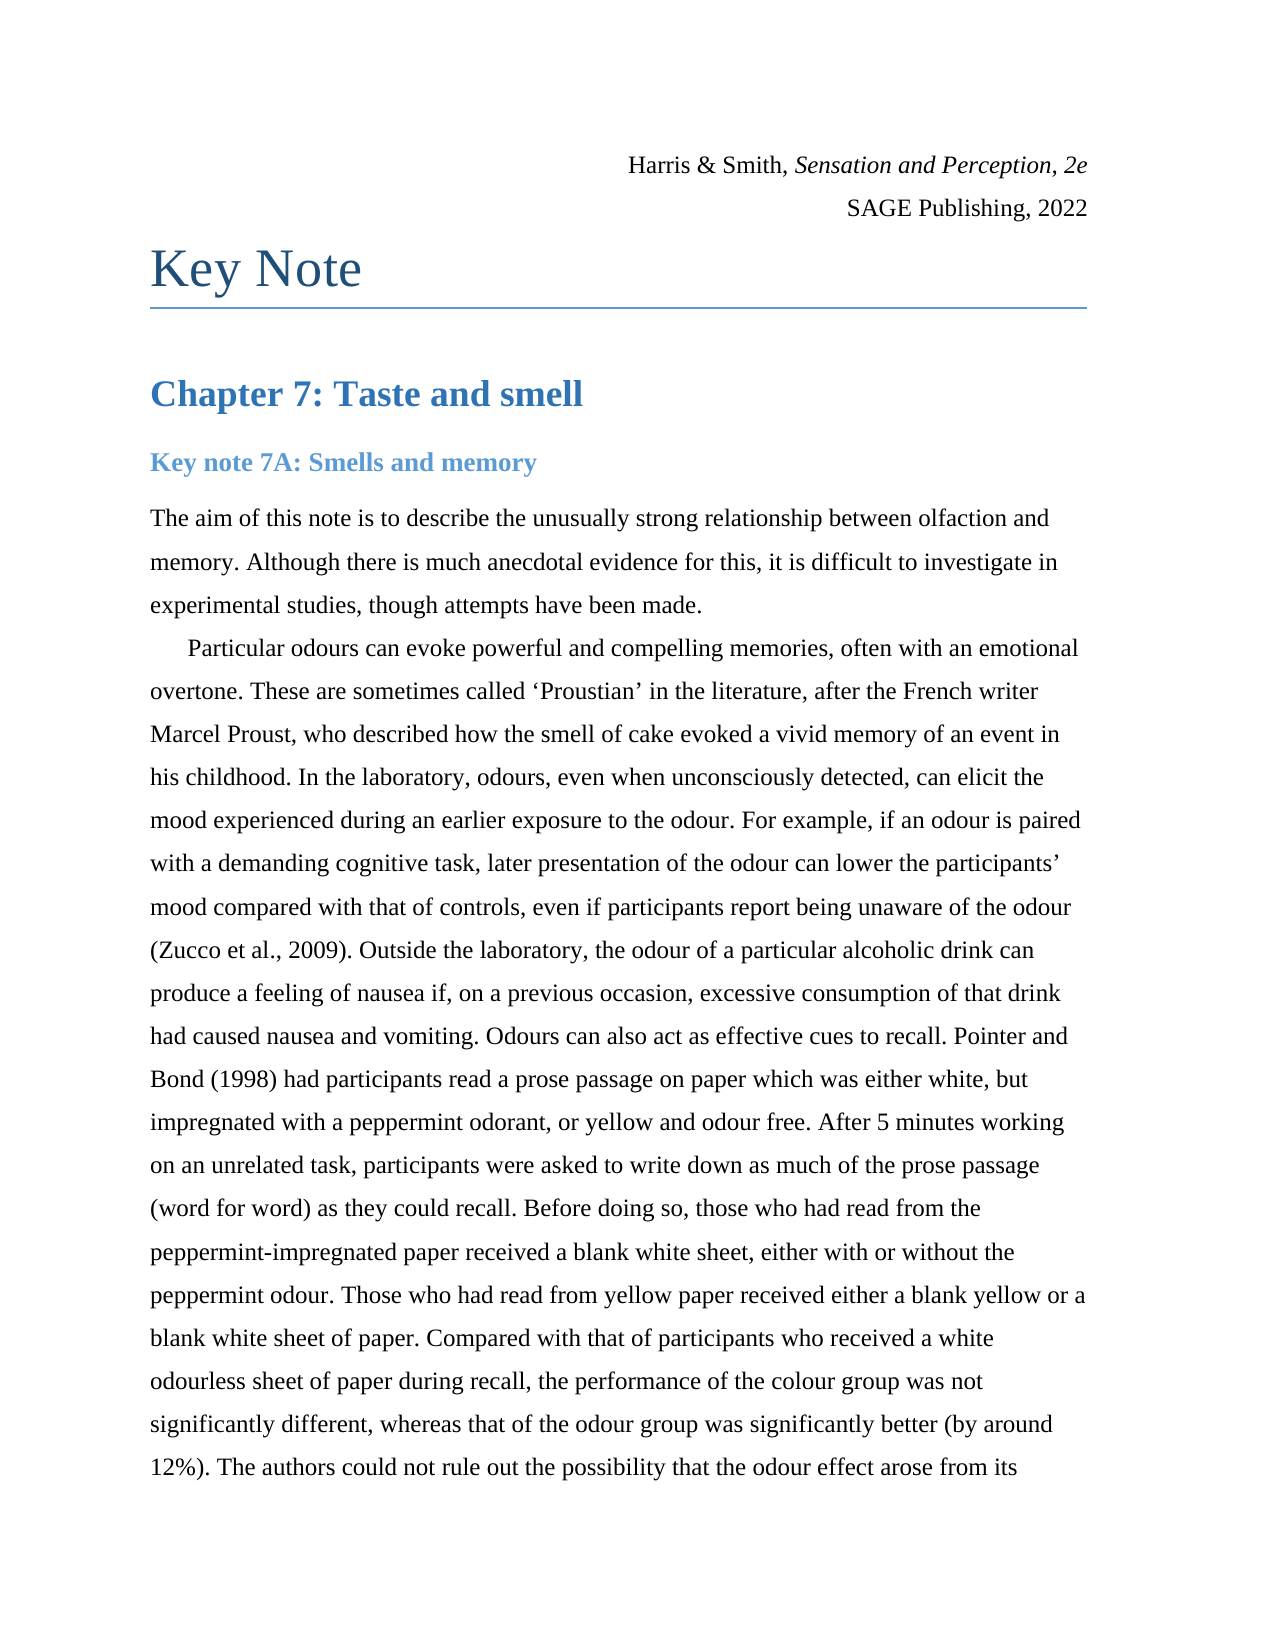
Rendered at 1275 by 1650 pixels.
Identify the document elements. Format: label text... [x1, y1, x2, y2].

text The aim of this note is to describe the unusually strong relationship between olfaction and memory. Although there is much anecdotal evidence for this, it is difficult to investigate in experimental studies, though attempts have been made. [150, 503, 1087, 618]
title Key Note [150, 236, 1087, 307]
subtitle Key note 7A: Smells and memory [150, 446, 1087, 477]
subtitle Chapter 7: Taste and smell [150, 371, 1087, 414]
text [150, 633, 1087, 1481]
